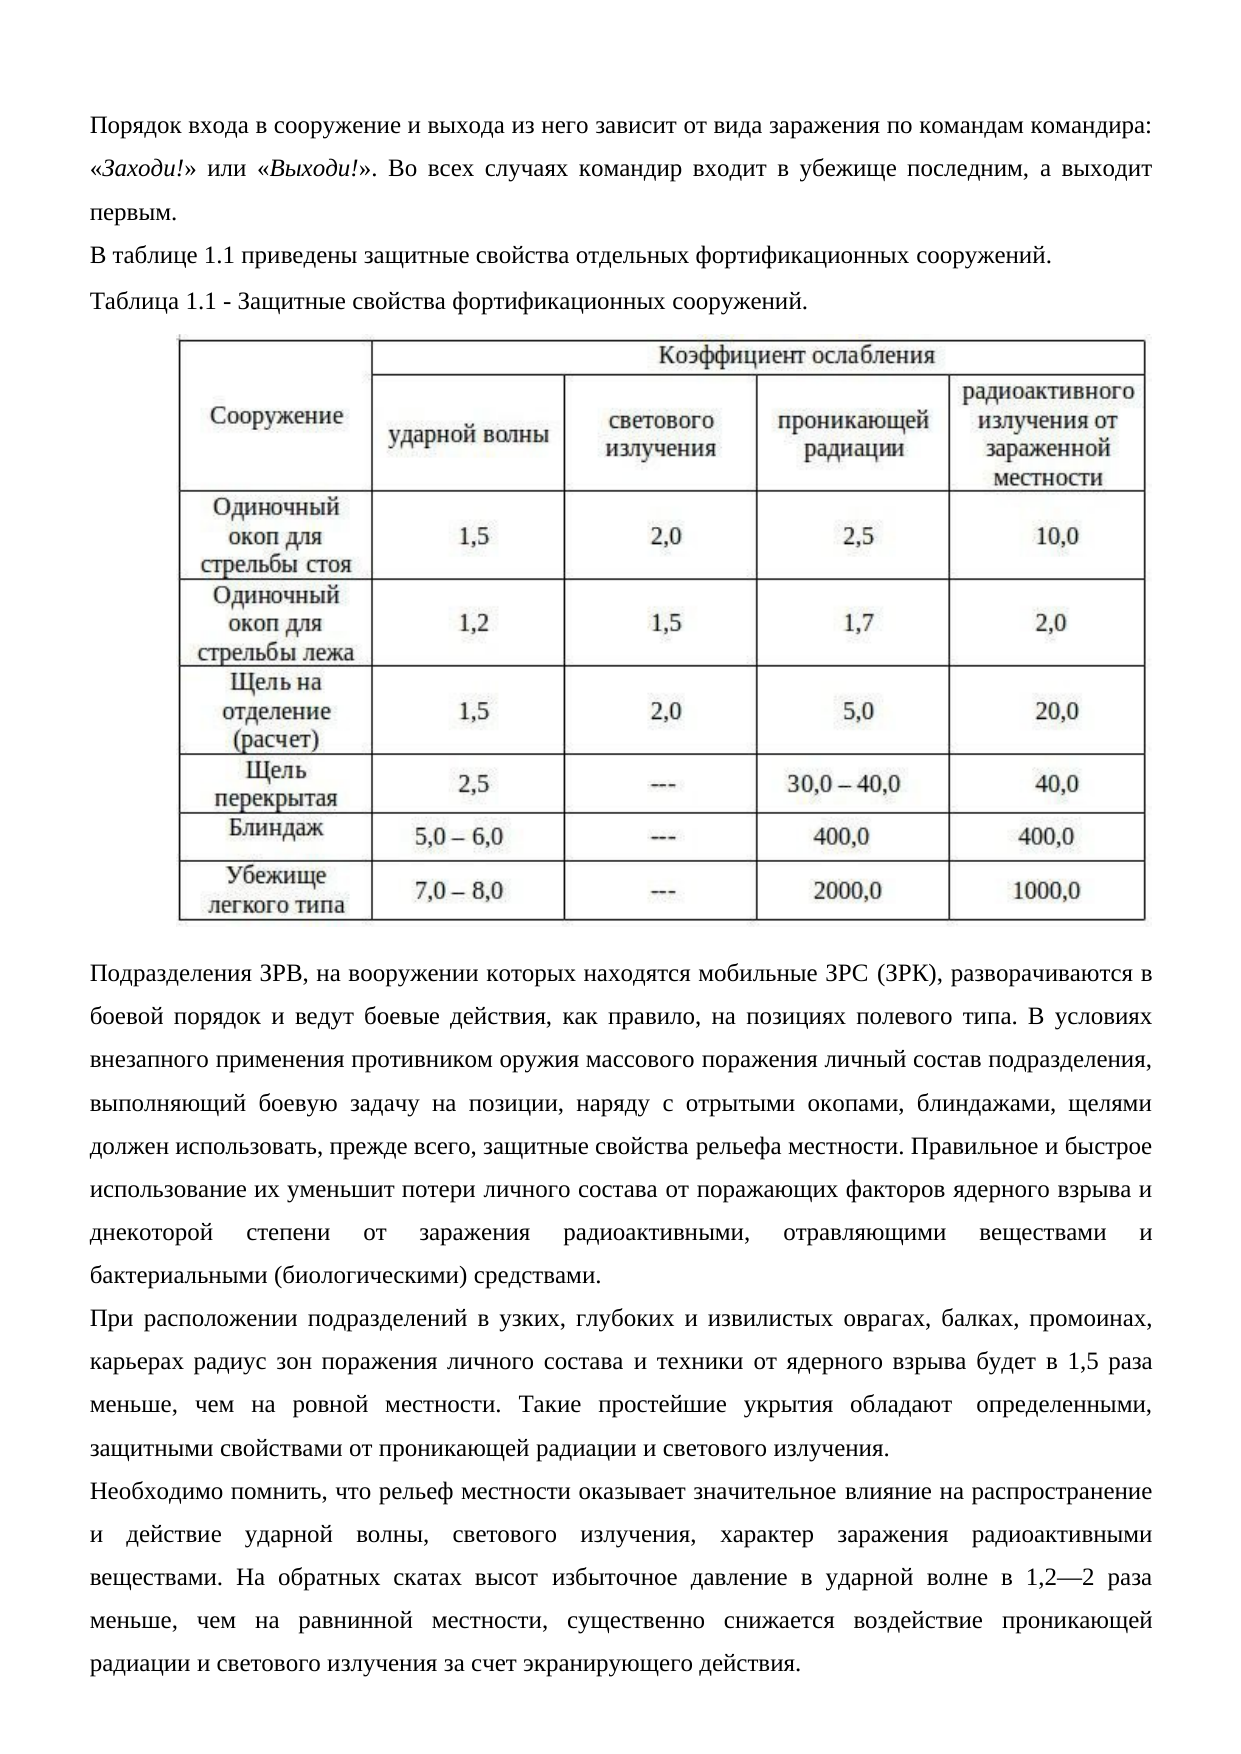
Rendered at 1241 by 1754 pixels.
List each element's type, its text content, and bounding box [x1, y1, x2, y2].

picture [176, 334, 1152, 927]
text Порядок входа в сооружение и выхода из него зависит от вида заражения по командам командира: «Заходи!» или «Выходи!». Во всех случаях командир входит в убежище последним, а выходит первым. [89, 110, 1153, 225]
text Таблица 1.1 - Защитные свойства фортификационных сооружений. [89, 283, 1203, 316]
text Необходимо помнить, что рельеф местности оказывает значительное влияние на распространение и действие ударной волны, светового излучения, характер заражения радиоактивными веществами. На обратных скатах высот избыточное давление в ударной волне в 1,2—2 раза меньше, чем на равнинной местности, существенно снижается воздействие проникающей радиации и светового излучения за счет экранирующего действия. [89, 1476, 1153, 1677]
text Подразделения ЗРВ, на вооружении которых находятся мобильные ЗРС (ЗРК), разворачиваются в боевой порядок и ведут боевые действия, как правило, на позициях полевого типа. В условиях внезапного применения противником оружия массового поражения личный состав подразделения, выполняющий боевую задачу на позиции, наряду с отрытыми окопами, блиндажами, щелями должен использовать, прежде всего, защитные свойства рельефа местности. Правильное и быстрое использование их уменьшит потери личного состава от поражающих факторов ядерного взрыва и днекоторой степени от заражения радиоактивными, отравляющими веществами и бактериальными (биологическими) средствами. [89, 958, 1152, 1289]
text При расположении подразделений в узких, глубоких и извилистых оврагах, балках, промоинах, карьерах радиус зон поражения личного состава и техники от ядерного взрыва будет в 1,5 раза меньше, чем на ровной местности. Такие простейшие укрытия обладают определенными, защитными свойствами от проникающей радиации и светового излучения. [89, 1303, 1153, 1461]
text В таблице 1.1 приведены защитные свойства отдельных фортификационных сооружений. [89, 240, 1153, 269]
